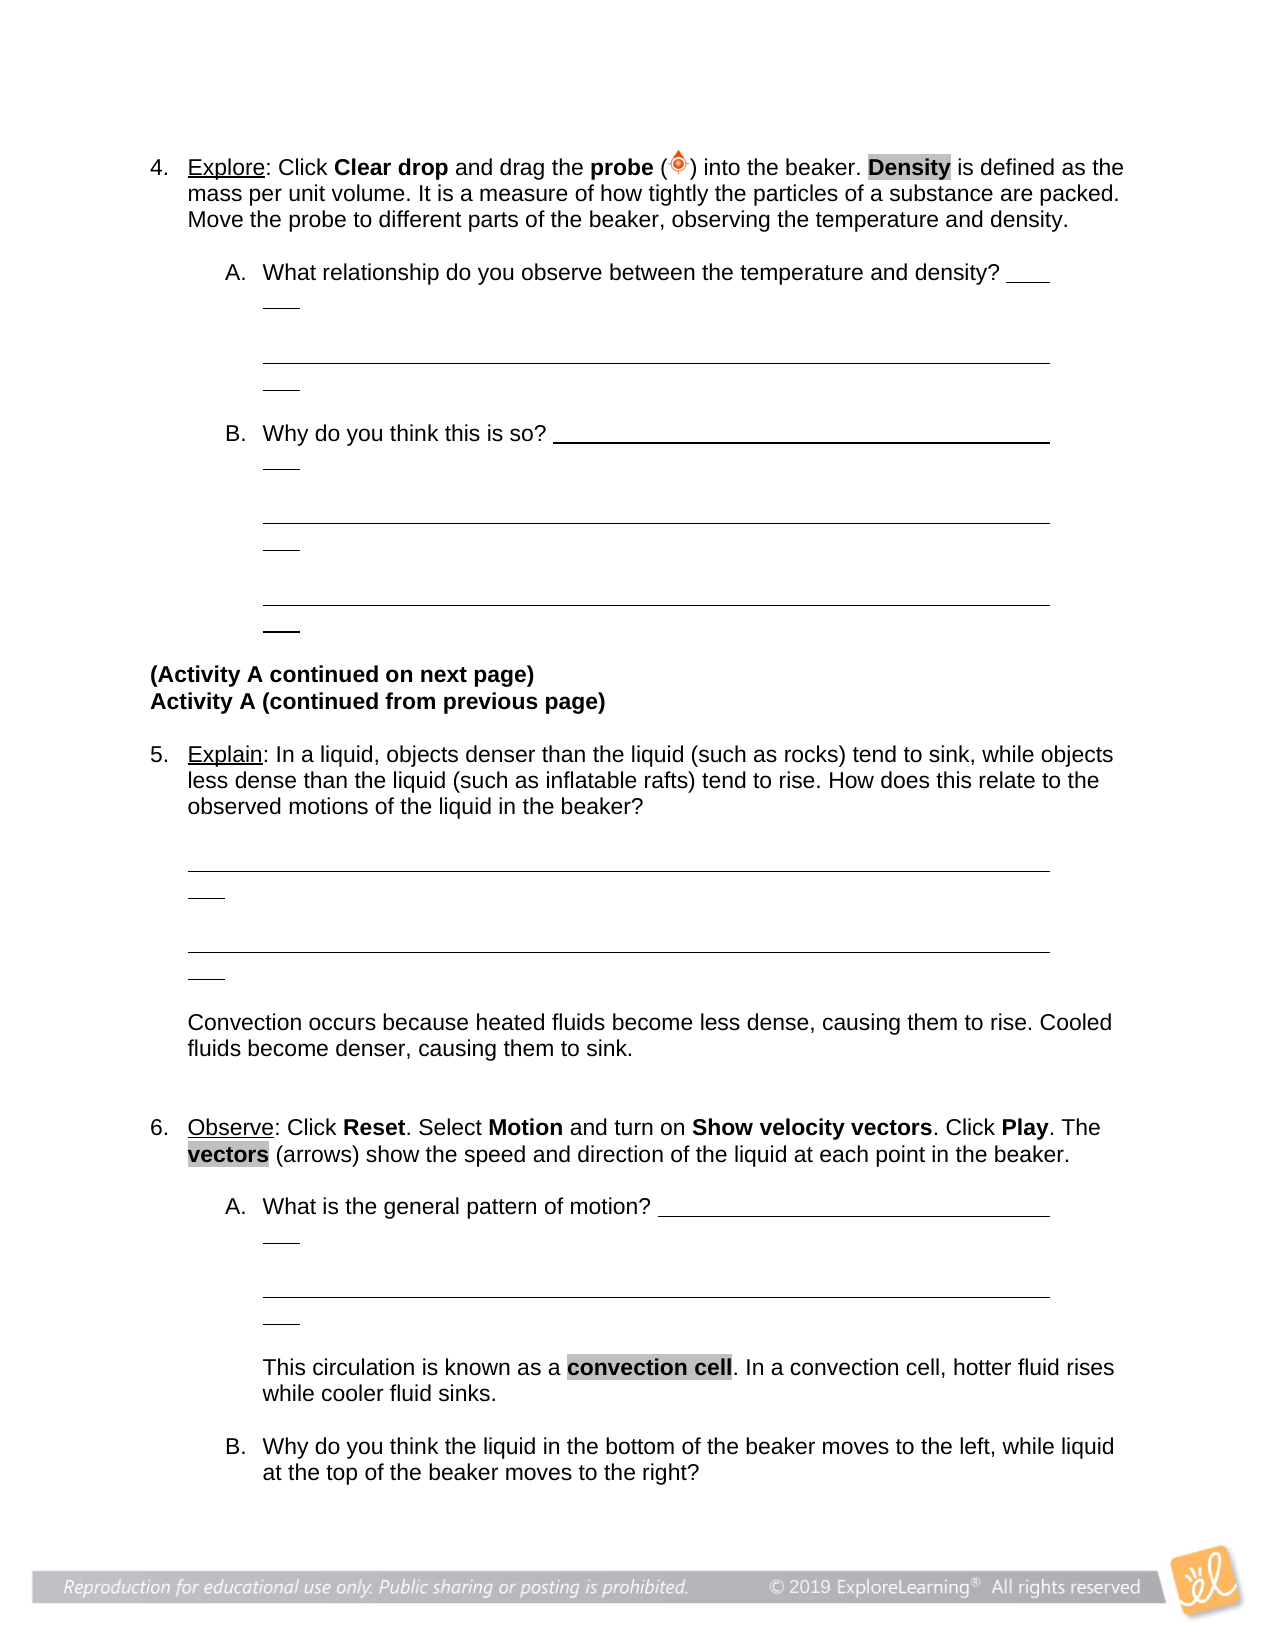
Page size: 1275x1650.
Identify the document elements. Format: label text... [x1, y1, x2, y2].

list Why do you think the liquid in the bottom of the beaker moves to the left, while liquid at the top of the beaker moves to the right? [225, 1433, 1125, 1486]
list What is the general pattern of motion? [225, 1193, 1125, 1246]
list This circulation is known as a convection cell. In a convection cell, hotter fluid rises while cooler fluid sinks. [262, 1354, 1125, 1407]
list Convection occurs because heated fluids become less dense, causing them to rise. Cooled fluids become denser, causing them to sink. [187, 1009, 1125, 1062]
picture [667, 150, 690, 175]
text Activity A (continued from previous page) [150, 688, 1125, 714]
list Observe: Click Reset. Select Motion and turn on Show velocity vectors. Click Play. The vectors (arrows) show the speed and direction of the liquid at each point in the beaker. [150, 1114, 1125, 1167]
text (Activity A continued on next page) [150, 661, 1125, 688]
list Explore: Click Clear drop and drag the probe () into the beaker. Density is defined as the mass per unit volume. It is a measure of how tightly the particles of a substance are packed. Move the probe to different parts of the beaker, observing the temperature and density. [150, 150, 1125, 233]
picture [0, 1530, 1275, 1649]
list What relationship do you observe between the temperature and density? [225, 259, 1125, 312]
list Why do you think this is so? [225, 419, 1125, 472]
list Explain: In a liquid, objects denser than the liquid (such as rocks) tend to sink, while objects less dense than the liquid (such as inflatable rafts) tend to rise. How does this relate to the observed motions of the liquid in the beaker? [150, 741, 1125, 819]
